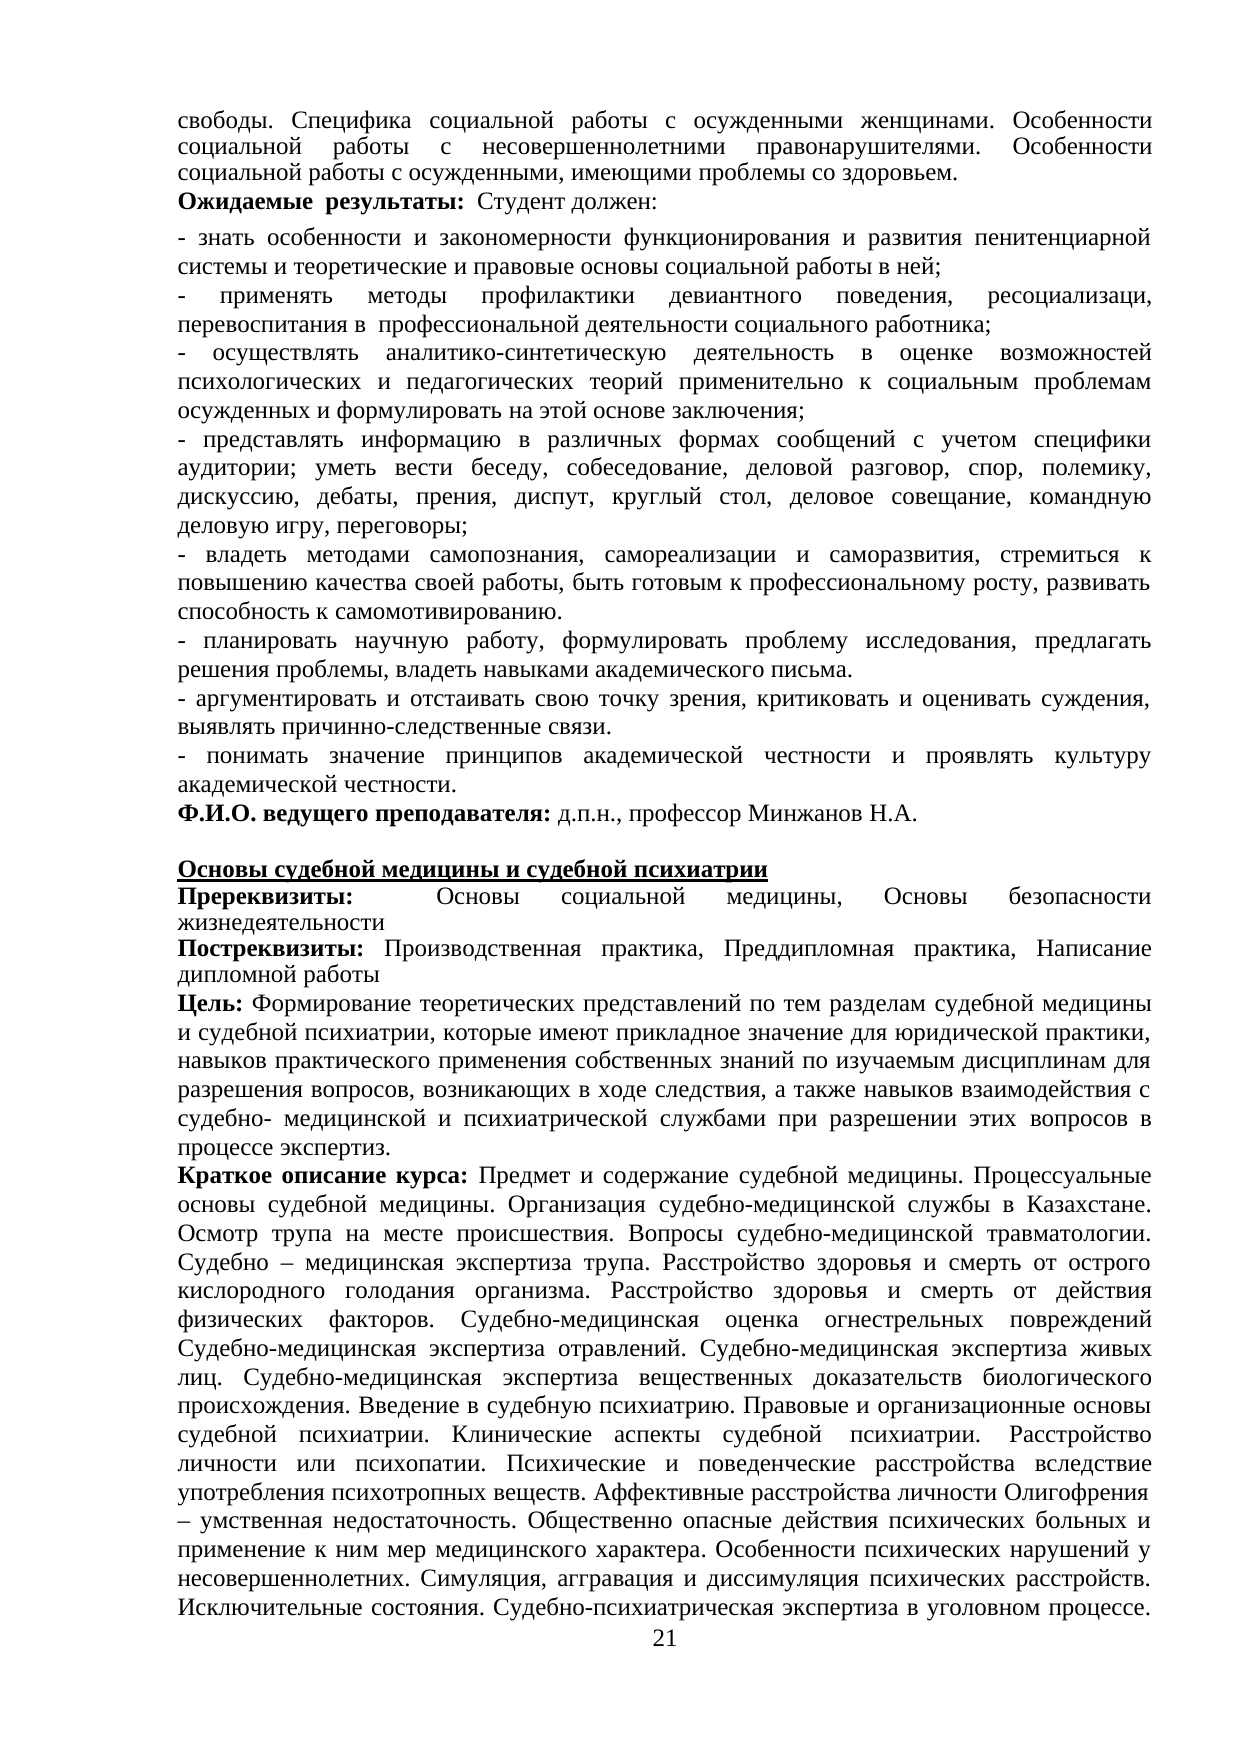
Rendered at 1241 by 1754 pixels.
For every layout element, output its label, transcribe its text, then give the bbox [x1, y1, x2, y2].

list аргументировать и отстаивать свою точку зрения, критиковать и оценивать суждения, выявлять причинно-следственные связи. [177, 683, 1151, 740]
text Постреквизиты: Производственная практика, Преддипломная практика, Написание дипломной работы [177, 936, 1152, 988]
list владеть методами самопознания, самореализации и саморазвития, стремиться к повышению качества своей работы, быть готовым к профессиональному росту, развивать способность к самомотивированию. [177, 539, 1152, 625]
list применять методы профилактики девиантного поведения, ресоциализаци, перевоспитания в профессиональной деятельности социального работника; [177, 280, 1152, 337]
text Пререквизиты: Основы социальной медицины, Основы безопасности жизнедеятельности [177, 884, 1152, 936]
list планировать научную работу, формулировать проблему исследования, предлагать решения проблемы, владеть навыками академического письма. [177, 625, 1152, 683]
text Краткое описание курса: Предмет и содержание судебной медицины. Процессуальные основы судебной медицины. Организация судебно-медицинской службы в Казахстане. Осмотр трупа на месте происшествия. Вопросы судебно-медицинской травматологии. Судебно – медицинская экспертиза трупа. Расстройство здоровья и смерть от острого кислородного голодания организма. Расстройство здоровья и смерть от действия физических факторов. Судебно-медицинская оценка огнестрельных повреждений Судебно-медицинская экспертиза отравлений. Судебно-медицинская экспертиза живых лиц. Судебно-медицинская экспертиза вещественных доказательств биологического происхождения. Введение в судебную психиатрию. Правовые и организационные основы судебной психиатрии. Клинические аспекты судебной психиатрии. Расстройство личности или психопатии. Психические и поведенческие расстройства вследствие употребления психотропных веществ. Аффективные расстройства личности Олигофрения [177, 1161, 1152, 1506]
list знать особенности и закономерности функционирования и развития пенитенциарной системы и теоретические и правовые основы социальной работы в ней; [177, 222, 1151, 280]
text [177, 1506, 1152, 1621]
text Ожидаемые результаты: Студент должен: [177, 186, 1163, 215]
list представлять информацию в различных формах сообщений с учетом специфики аудитории; уметь вести беседу, собеседование, деловой разговор, спор, полемику, дискуссию, дебаты, прения, диспут, круглый стол, деловое совещание, командную деловую игру, переговоры; [177, 424, 1152, 539]
text Цель: Формирование теоретических представлений по тем разделам судебной медицины и судебной психиатрии, которые имеют прикладное значение для юридической практики, навыков практического применения собственных знаний по изучаемым дисциплинам для разрешения вопросов, возникающих в ходе следствия, а также навыков взаимодействия с судебно- медицинской и психиатрической службами при разрешении этих вопросов в процессе экспертиз. [177, 988, 1152, 1161]
text Ф.И.О. ведущего преподавателя: д.п.н., профессор Минжанов Н.А. [177, 798, 1163, 826]
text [177, 108, 1152, 186]
list понимать значение принципов академической честности и проявлять культуру академической честности. [177, 740, 1152, 798]
list осуществлять аналитико-синтетическую деятельность в оценке возможностей психологических и педагогических теорий применительно к социальным проблемам осужденных и формулировать на этой основе заключения; [177, 337, 1152, 424]
text Основы судебной медицины и судебной психиатрии [177, 855, 1163, 883]
